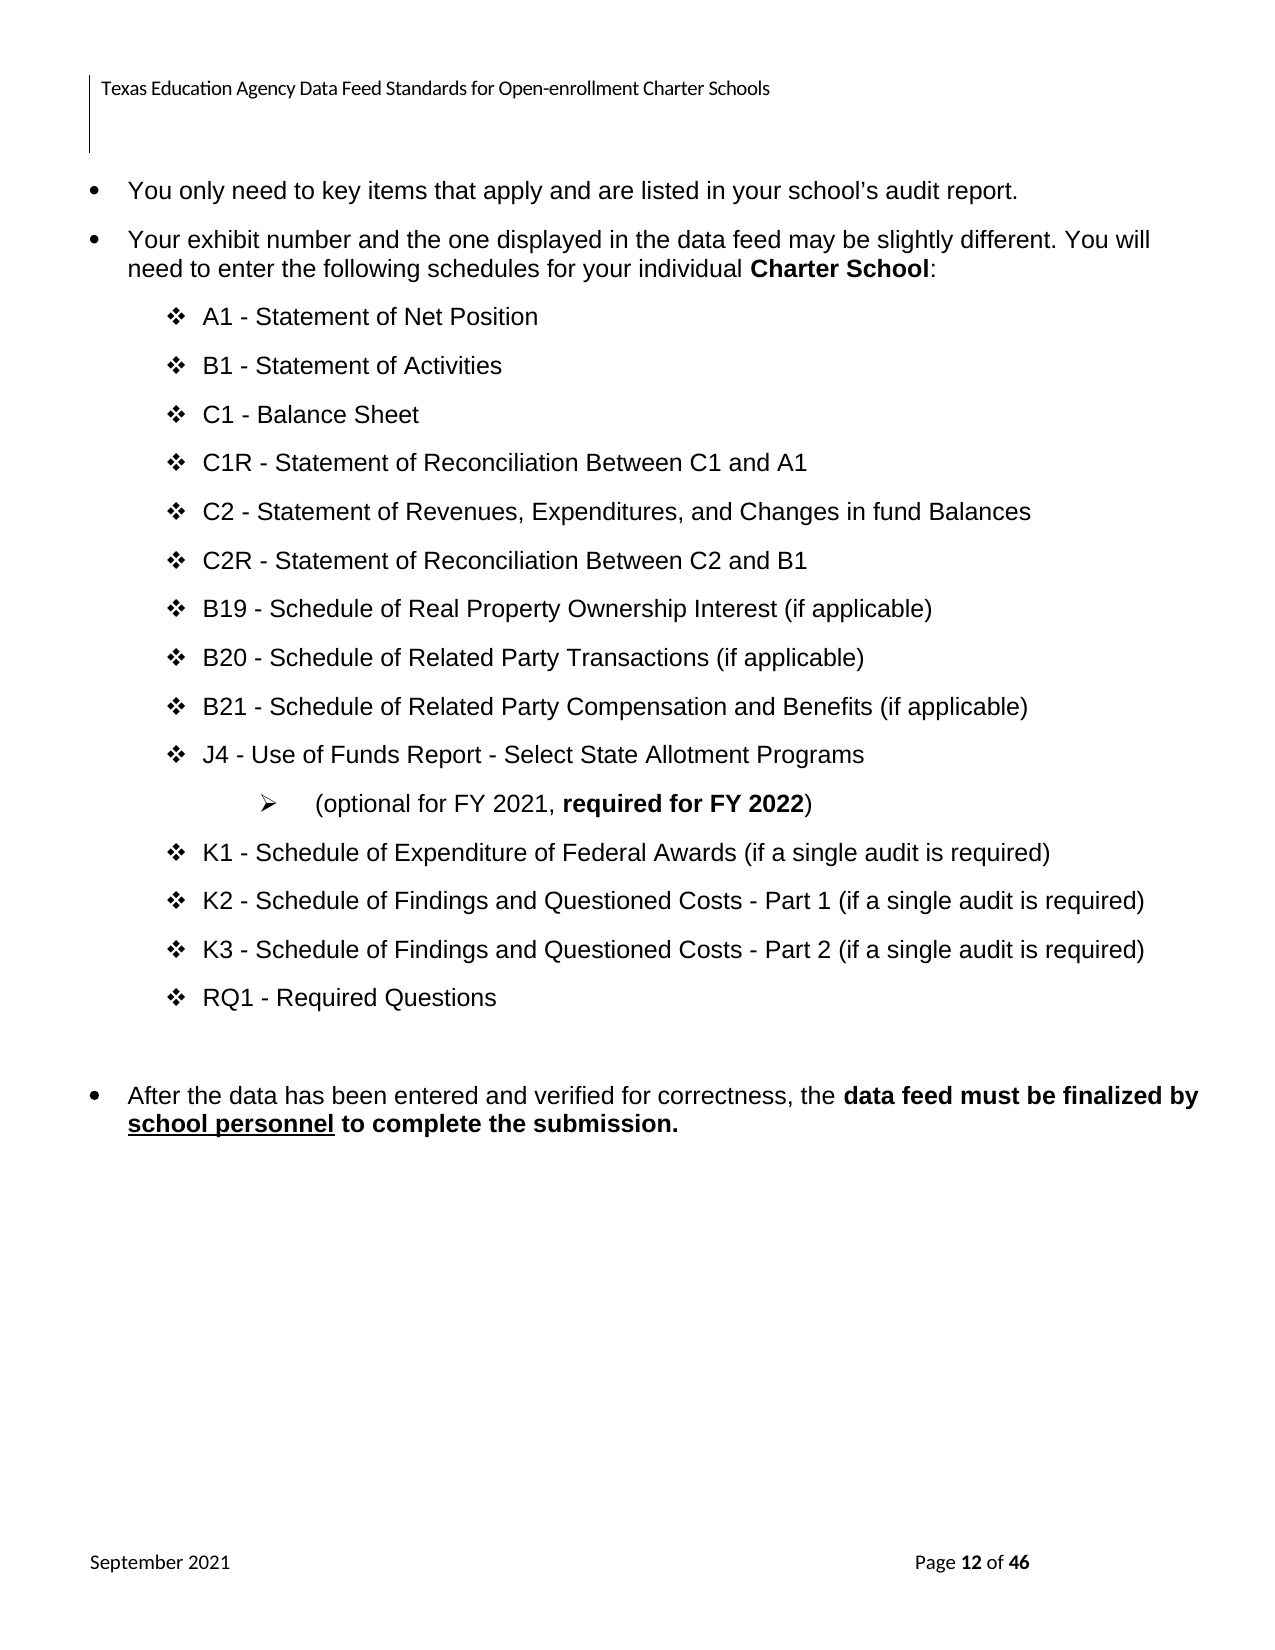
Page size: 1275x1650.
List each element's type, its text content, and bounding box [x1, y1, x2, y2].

list Your exhibit number and the one displayed in the data feed may be slightly different. You will need to enter the following schedules for your individual Charter School: [90, 225, 1200, 283]
list K1 - Schedule of Expenditure of Federal Awards (if a single audit is required) [165, 837, 1200, 866]
list (optional for FY 2021, required for FY 2022) [259, 789, 1200, 818]
list B20 - Schedule of Related Party Transactions (if applicable) [165, 643, 1200, 672]
list B1 - Statement of Activities [165, 351, 1200, 380]
list B21 - Schedule of Related Party Compensation and Benefits (if applicable) [165, 692, 1200, 720]
list RQ1 - Required Questions [165, 983, 1200, 1012]
list J4 - Use of Funds Report - Select State Allotment Programs [165, 740, 1200, 769]
list A1 - Statement of Net Position [165, 302, 1200, 331]
list After the data has been entered and verified for correctness, the data feed must be finalized by school personnel to complete the submission. [90, 1081, 1200, 1138]
list C1 - Balance Sheet [165, 400, 1200, 428]
list C2R - Statement of Reconciliation Between C2 and B1 [165, 546, 1200, 574]
list B19 - Schedule of Real Property Ownership Interest (if applicable) [165, 594, 1200, 623]
list C1R - Statement of Reconciliation Between C1 and A1 [165, 448, 1200, 477]
list You only need to key items that apply and are listed in your school’s audit report. [90, 176, 1200, 205]
list C2 - Statement of Revenues, Expenditures, and Changes in fund Balances [165, 497, 1200, 526]
list K3 - Schedule of Findings and Questioned Costs - Part 2 (if a single audit is required) [165, 935, 1200, 964]
list K2 - Schedule of Findings and Questioned Costs - Part 1 (if a single audit is required) [165, 886, 1200, 915]
